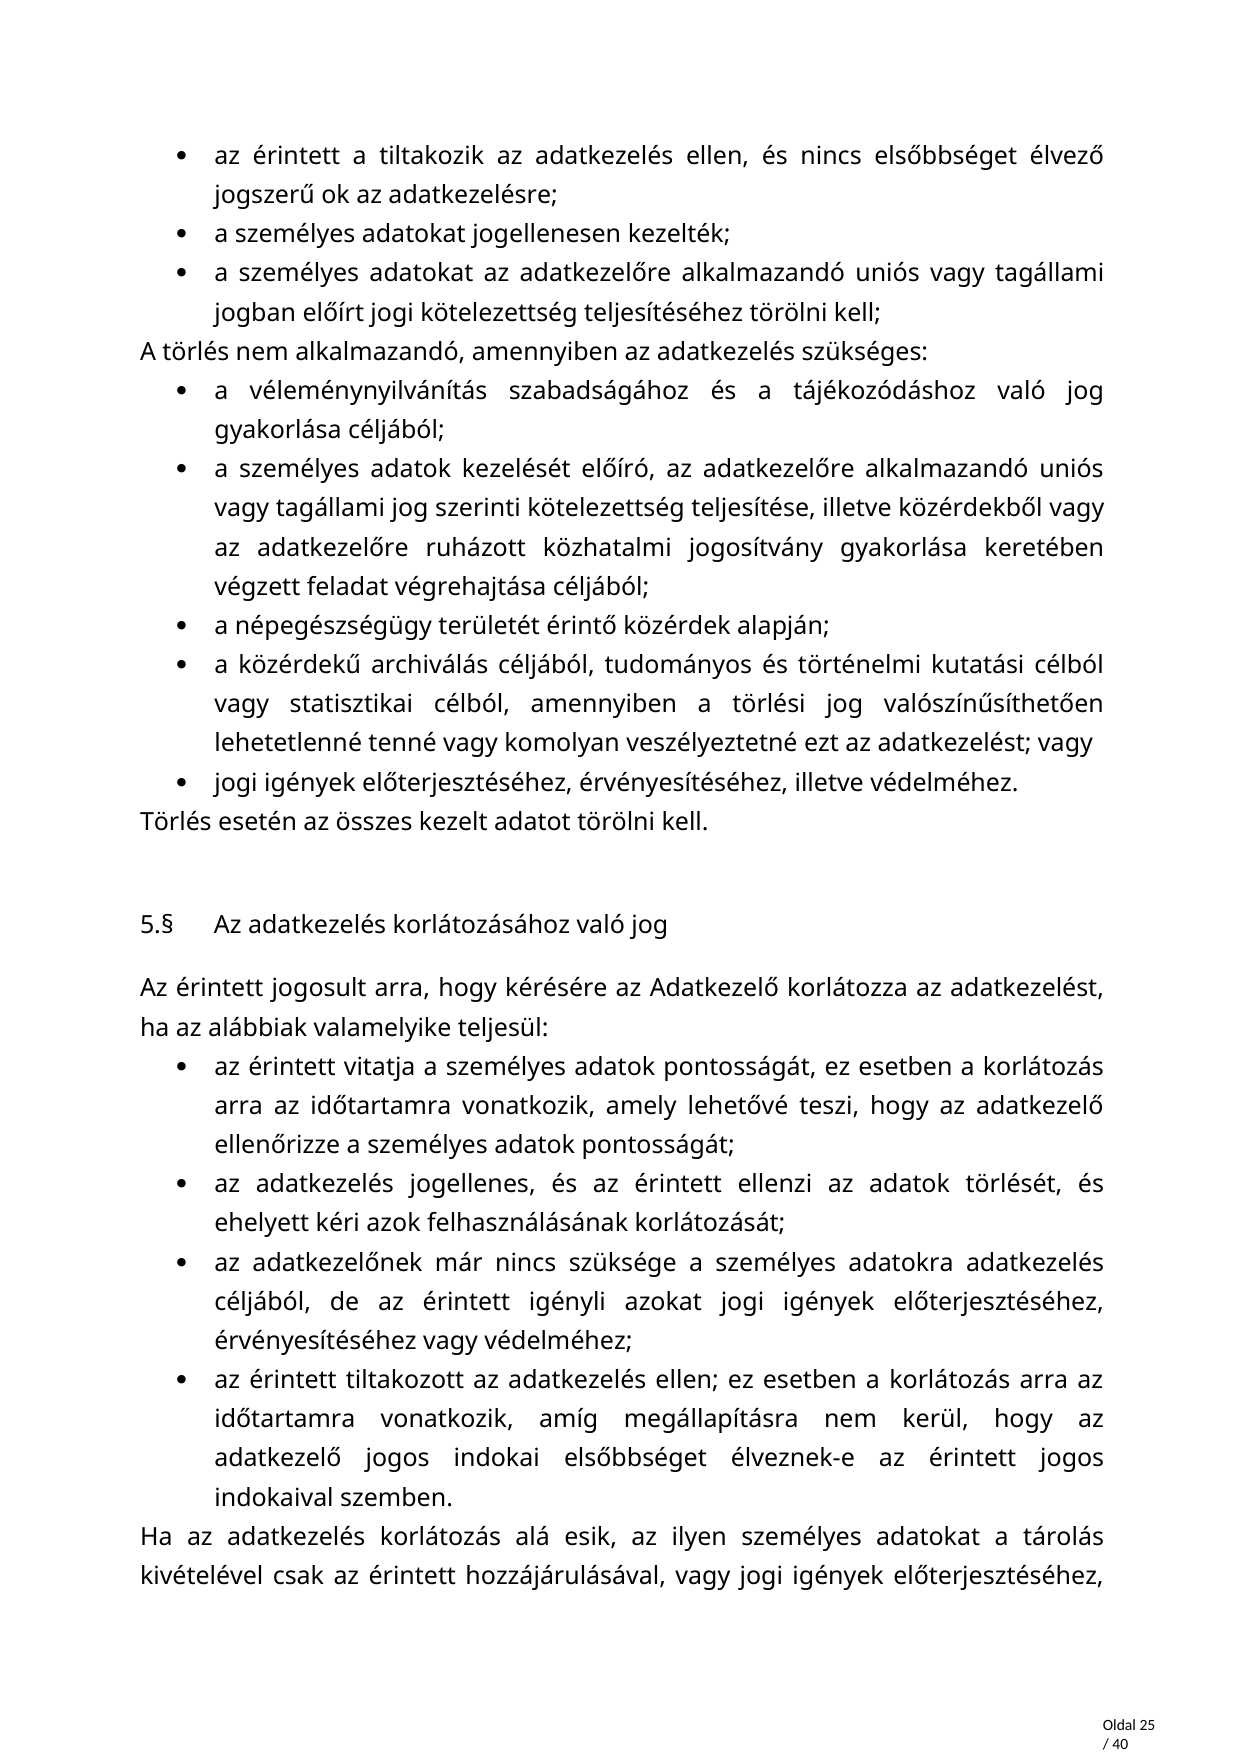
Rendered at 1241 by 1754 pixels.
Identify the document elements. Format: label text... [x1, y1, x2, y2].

list az érintett tiltakozott az adatkezelés ellen; ez esetben a korlátozás arra az időtartamra vonatkozik, amíg megállapításra nem kerül, hogy az adatkezelő jogos indokai elsőbbséget élveznek-e az érintett jogos indokaival szemben. [177, 1362, 1105, 1513]
list az adatkezelés jogellenes, és az érintett ellenzi az adatok törlését, és ehelyett kéri azok felhasználásának korlátozását; [177, 1166, 1105, 1239]
list a népegészségügy területét érintő közérdek alapján; [177, 607, 1105, 642]
list az érintett a tiltakozik az adatkezelés ellen, és nincs elsőbbséget élvező jogszerű ok az adatkezelésre; [177, 137, 1105, 211]
text A törlés nem alkalmazandó, amennyiben az adatkezelés szükséges: [140, 333, 1105, 367]
list a személyes adatokat az adatkezelőre alkalmazandó uniós vagy tagállami jogban előírt jogi kötelezettség teljesítéséhez törölni kell; [177, 255, 1105, 328]
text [140, 1518, 1105, 1592]
list a személyes adatok kezelését előíró, az adatkezelőre alkalmazandó uniós vagy tagállami jog szerinti kötelezettség teljesítése, illetve közérdekből vagy az adatkezelőre ruházott közhatalmi jogosítvány gyakorlása keretében végzett feladat végrehajtása céljából; [177, 451, 1105, 602]
text Az érintett jogosult arra, hogy kérésére az Adatkezelő korlátozza az adatkezelést, ha az alábbiak valamelyike teljesül: [140, 970, 1105, 1043]
text Törlés esetén az összes kezelt adatot törölni kell. [140, 803, 1105, 837]
list a személyes adatokat jogellenesen kezelték; [177, 216, 1105, 250]
list az érintett vitatja a személyes adatok pontosságát, ez esetben a korlátozás arra az időtartamra vonatkozik, amely lehetővé teszi, hogy az adatkezelő ellenőrizze a személyes adatok pontosságát; [177, 1048, 1105, 1161]
list a közérdekű archiválás céljából, tudományos és történelmi kutatási célból vagy statisztikai célból, amennyiben a törlési jog valószínűsíthetően lehetetlenné tenné vagy komolyan veszélyeztetné ezt az adatkezelést; vagy [177, 647, 1105, 759]
list az adatkezelőnek már nincs szüksége a személyes adatokra adatkezelés céljából, de az érintett igényli azokat jogi igények előterjesztéséhez, érvényesítéséhez vagy védelméhez; [177, 1244, 1105, 1357]
list jogi igények előterjesztéséhez, érvényesítéséhez, illetve védelméhez. [177, 764, 1105, 798]
text 5.§ Az adatkezelés korlátozásához való jog [140, 906, 1103, 940]
list a véleménynyilvánítás szabadságához és a tájékozódáshoz való jog gyakorlása céljából; [177, 372, 1105, 446]
